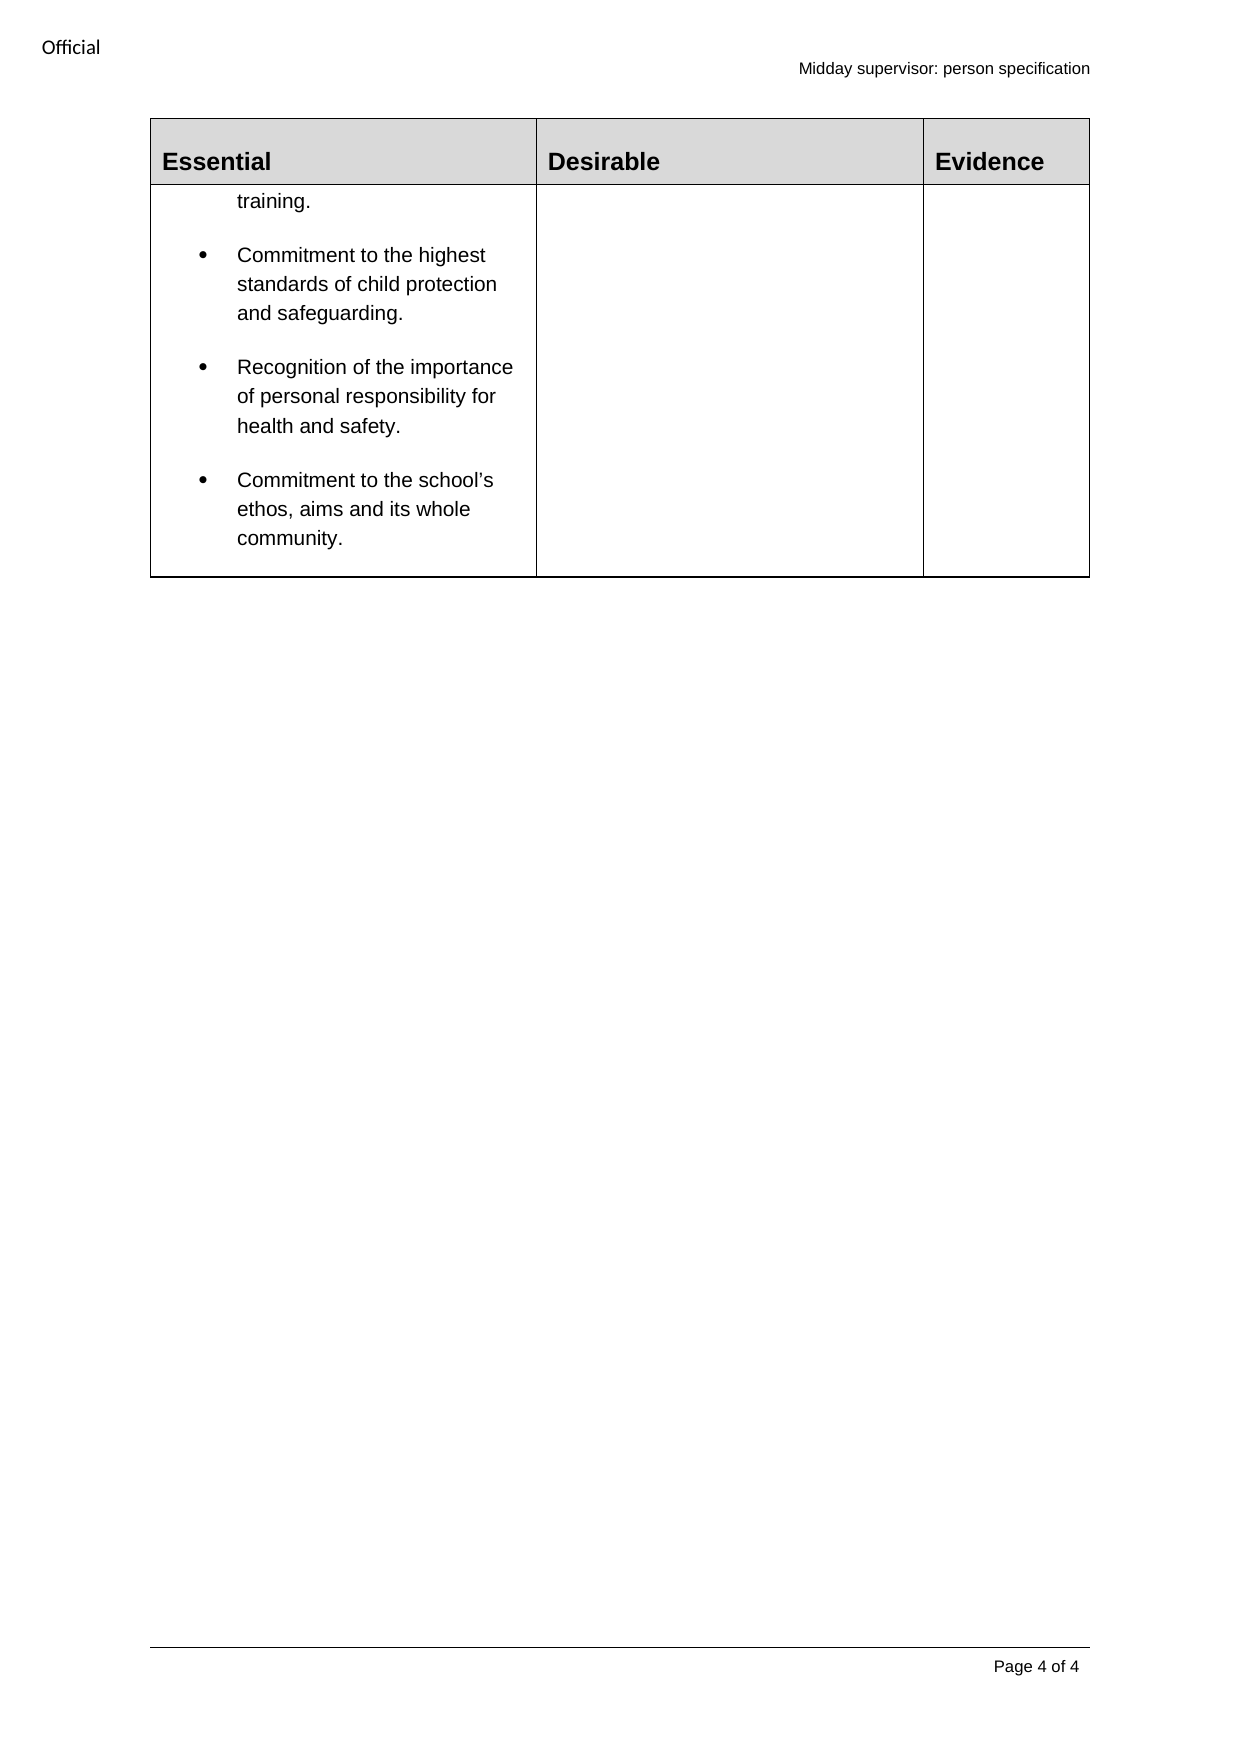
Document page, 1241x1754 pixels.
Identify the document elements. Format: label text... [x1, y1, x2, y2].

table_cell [151, 185, 536, 576]
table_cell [924, 185, 1089, 576]
table_header Essential [151, 119, 536, 184]
table_header Desirable [537, 119, 923, 184]
table_header Evidence [924, 119, 1089, 184]
table_cell [537, 185, 923, 576]
